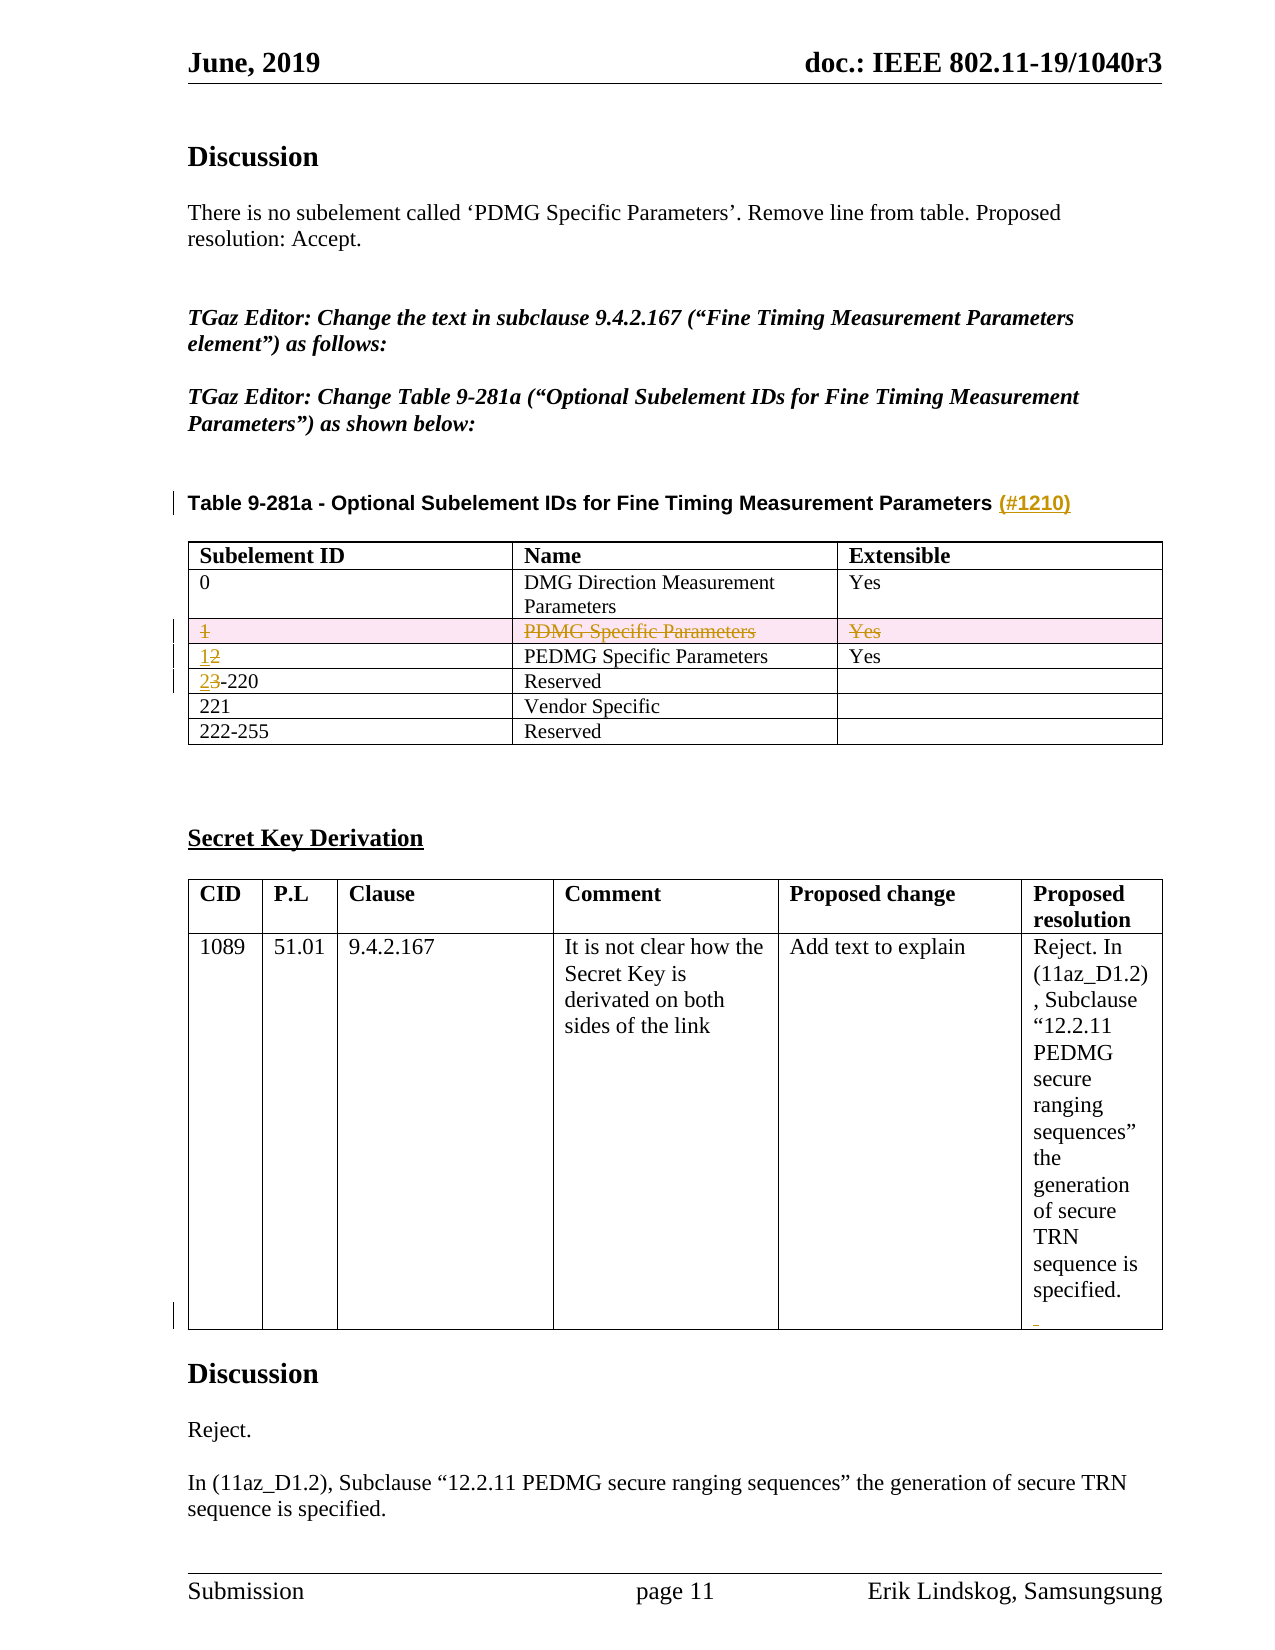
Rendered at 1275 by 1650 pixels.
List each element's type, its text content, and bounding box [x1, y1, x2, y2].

table_cell [838, 694, 1162, 718]
table_header Name [513, 543, 837, 569]
table_cell 51.01 [263, 934, 337, 1329]
text Discussion [187, 139, 1162, 172]
text TGaz Editor: Change Table 9-281a (“Optional Subelement IDs for Fine Timing Measurement Parameters”) as shown below: [187, 383, 1162, 436]
table_cell PEDMG Specific Parameters [513, 644, 837, 668]
table_cell -220 [189, 669, 512, 693]
table_cell It is not clear how the Secret Key is derivated on both sides of the link [554, 934, 778, 1329]
table_header Clause [338, 880, 553, 932]
table_cell Yes [838, 644, 1162, 668]
table_header Subelement ID [189, 543, 512, 569]
table_cell Reject. In (11az_D1.2), Subclause “12.2.11 PEDMG secure ranging sequences” the generation of secure TRN sequence is specified. [1022, 934, 1162, 1329]
table_cell Reserved [513, 719, 837, 743]
table_header P.L [263, 880, 337, 932]
table_cell Reserved [513, 669, 837, 693]
table_cell Vendor Specific [513, 694, 837, 718]
text TGaz Editor: Change the text in subclause 9.4.2.167 (“Fine Timing Measurement Parameters element”) as follows: [187, 304, 1162, 357]
table_header Comment [554, 880, 778, 932]
table_cell [838, 669, 1162, 693]
table_header CID [189, 880, 262, 932]
table_cell DMG Direction Measurement Parameters [513, 570, 837, 618]
table_cell 1089 [189, 934, 262, 1329]
table_cell [189, 644, 512, 668]
table_cell 222-255 [189, 719, 512, 743]
table_cell 0 [189, 570, 512, 618]
table_cell Yes [838, 570, 1162, 618]
table_header Proposed resolution [1022, 880, 1162, 932]
text Discussion [187, 1356, 1162, 1390]
text Table 9-281a - Optional Subelement IDs for Fine Timing Measurement Parameters [187, 491, 1162, 515]
table_cell Add text to explain [779, 934, 1021, 1329]
table_header Proposed change [779, 880, 1021, 932]
table_header Extensible [838, 543, 1162, 569]
text Reject. [187, 1416, 1162, 1442]
table_cell 221 [189, 694, 512, 718]
text Secret Key Derivation [187, 823, 1162, 852]
text There is no subelement called ‘PDMG Specific Parameters’. Remove line from table. Proposed resolution: Accept. [187, 199, 1162, 251]
table_cell [838, 719, 1162, 743]
table_cell 9.4.2.167 [338, 934, 553, 1329]
text In (11az_D1.2), Subclause “12.2.11 PEDMG secure ranging sequences” the generation of secure TRN sequence is specified. [187, 1469, 1162, 1521]
